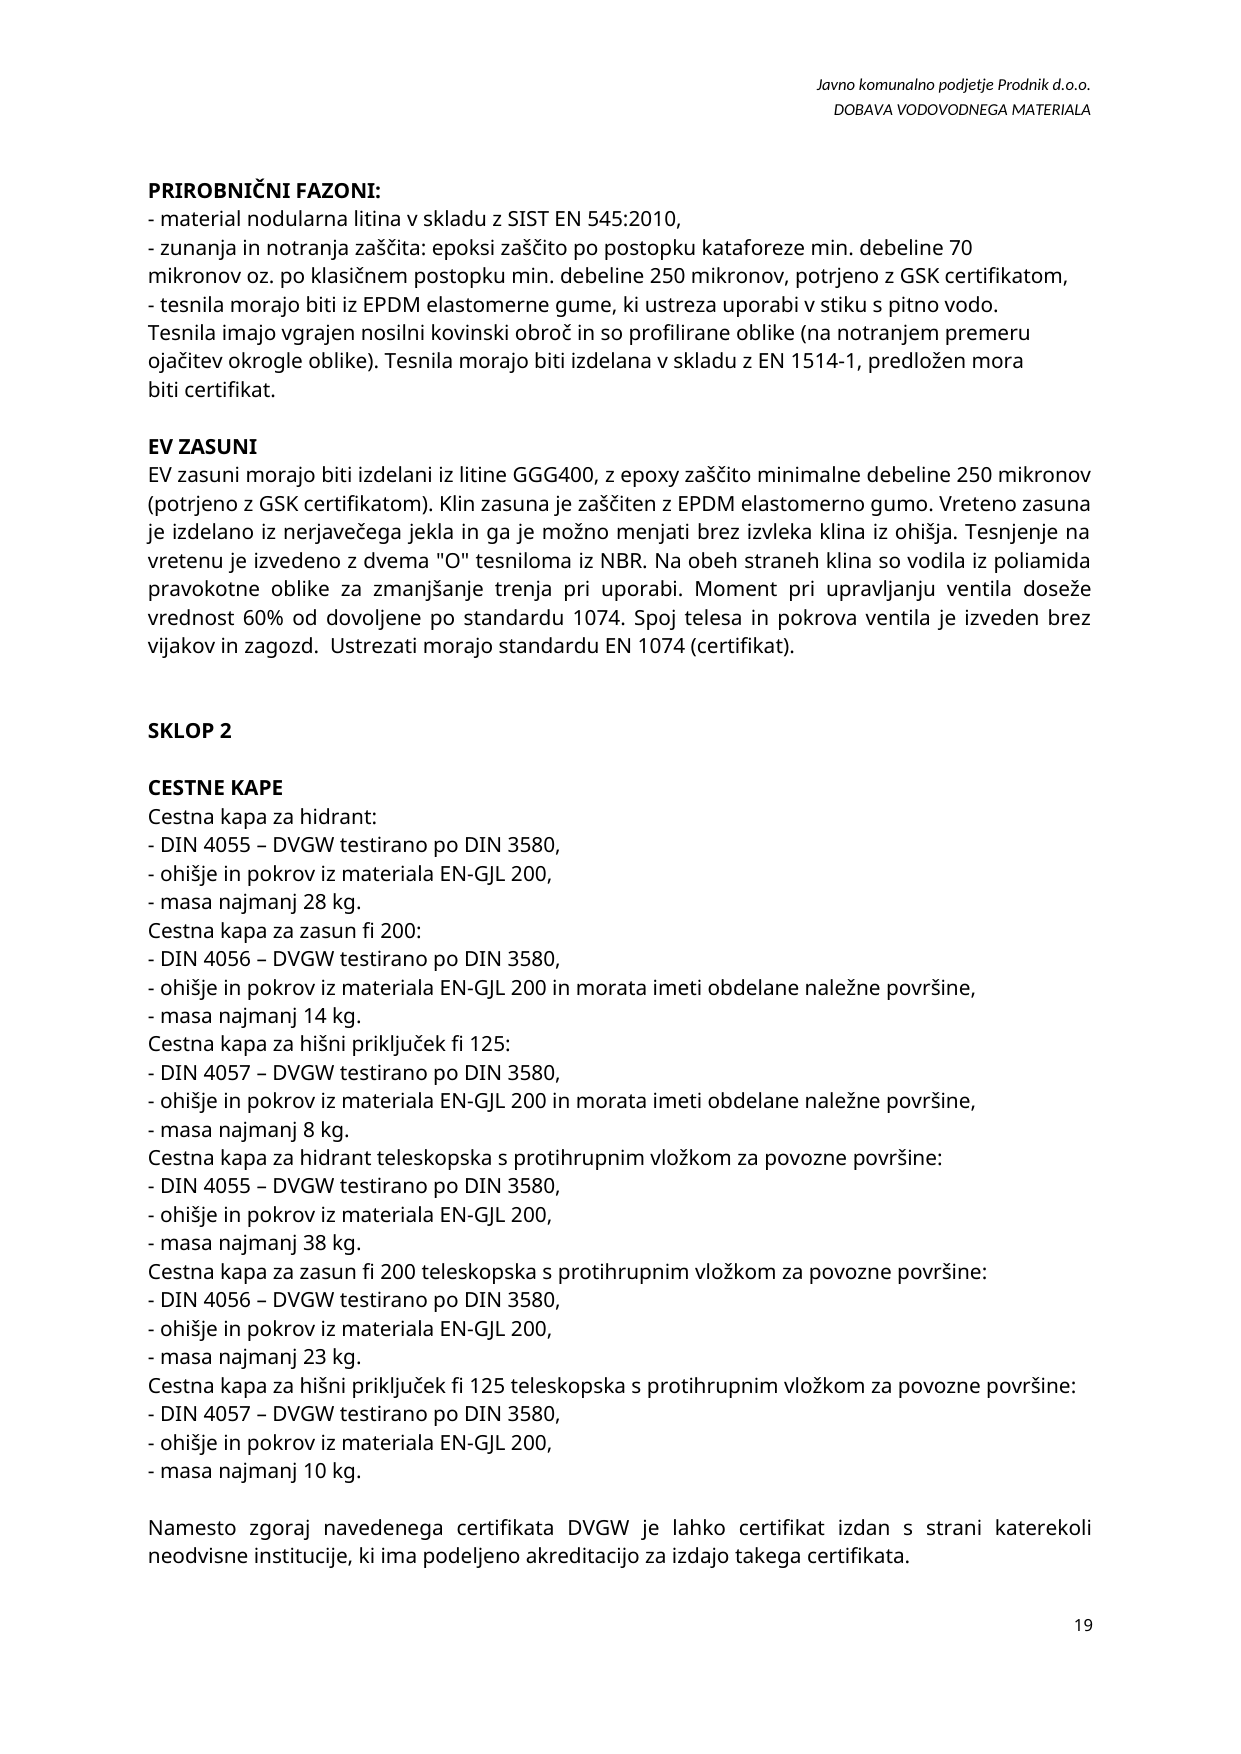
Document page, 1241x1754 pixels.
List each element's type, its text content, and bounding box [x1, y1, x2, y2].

text - ohišje in pokrov iz materiala EN-GJL 200, [148, 1200, 1093, 1228]
text Cestna kapa za hišni priključek fi 125: [148, 1029, 1093, 1058]
text mikronov oz. po klasičnem postopku min. debeline 250 mikronov, potrjeno z GSK certifikatom, [148, 261, 1093, 290]
text - DIN 4055 – DVGW testirano po DIN 3580, [148, 830, 1093, 859]
text - DIN 4055 – DVGW testirano po DIN 3580, [148, 1172, 1093, 1200]
text - ohišje in pokrov iz materiala EN-GJL 200, [148, 1314, 1093, 1342]
text - masa najmanj 38 kg. [148, 1228, 1093, 1257]
text - ohišje in pokrov iz materiala EN-GJL 200 in morata imeti obdelane naležne površine, [148, 1086, 1093, 1115]
text EV zasuni morajo biti izdelani iz litine GGG400, z epoxy zaščito minimalne debeline 250 mikronov (potrjeno z GSK certifikatom). Klin zasuna je zaščiten z EPDM elastomerno gumo. Vreteno zasuna je izdelano iz nerjavečega jekla in ga je možno menjati brez izvleka klina iz ohišja. Tesnjenje na vretenu je izvedeno z dvema "O" tesniloma iz NBR. Na obeh straneh klina so vodila iz poliamida pravokotne oblike za zmanjšanje trenja pri uporabi. Moment pri upravljanju ventila doseže vrednost 60% od dovoljene po standardu 1074. Spoj telesa in pokrova ventila je izveden brez vijakov in zagozd. Ustrezati morajo standardu EN 1074 (certifikat). [148, 460, 1093, 659]
text Cestna kapa za hidrant: [148, 802, 1093, 830]
text - zunanja in notranja zaščita: epoksi zaščito po postopku kataforeze min. debeline 70 [148, 233, 1093, 261]
text - masa najmanj 23 kg. [148, 1342, 1093, 1371]
text Cestna kapa za zasun fi 200 teleskopska s protihrupnim vložkom za povozne površine: [148, 1257, 1093, 1285]
text - masa najmanj 10 kg. [148, 1456, 1093, 1484]
text - ohišje in pokrov iz materiala EN-GJL 200, [148, 1428, 1093, 1456]
text Tesnila imajo vgrajen nosilni kovinski obroč in so profilirane oblike (na notranjem premeru [148, 318, 1093, 347]
text Namesto zgoraj navedenega certifikata DVGW je lahko certifikat izdan s strani katerekoli neodvisne institucije, ki ima podeljeno akreditacijo za izdajo takega certifikata. [148, 1513, 1093, 1570]
text EV ZASUNI [148, 432, 1093, 460]
text Cestna kapa za hidrant teleskopska s protihrupnim vložkom za povozne površine: [148, 1143, 1093, 1172]
text PRIROBNIČNI FAZONI: [148, 176, 1093, 204]
text - masa najmanj 28 kg. [148, 887, 1093, 916]
text - tesnila morajo biti iz EPDM elastomerne gume, ki ustreza uporabi v stiku s pitno vodo. [148, 290, 1093, 318]
text - ohišje in pokrov iz materiala EN-GJL 200 in morata imeti obdelane naležne površine, [148, 973, 1093, 1001]
text - ohišje in pokrov iz materiala EN-GJL 200, [148, 859, 1093, 887]
text - DIN 4057 – DVGW testirano po DIN 3580, [148, 1058, 1093, 1086]
text - masa najmanj 8 kg. [148, 1115, 1093, 1143]
text biti certifikat. [148, 375, 1093, 403]
text - material nodularna litina v skladu z SIST EN 545:2010, [148, 204, 1093, 233]
text Cestna kapa za hišni priključek fi 125 teleskopska s protihrupnim vložkom za povozne površine: [148, 1371, 1093, 1399]
text SKLOP 2 [148, 717, 1093, 745]
text - masa najmanj 14 kg. [148, 1001, 1093, 1029]
text - DIN 4057 – DVGW testirano po DIN 3580, [148, 1399, 1093, 1428]
text - DIN 4056 – DVGW testirano po DIN 3580, [148, 944, 1093, 973]
text ojačitev okrogle oblike). Tesnila morajo biti izdelana v skladu z EN 1514-1, predložen mora [148, 347, 1093, 375]
text Cestna kapa za zasun fi 200: [148, 916, 1093, 944]
text CESTNE KAPE [148, 773, 1093, 802]
text - DIN 4056 – DVGW testirano po DIN 3580, [148, 1285, 1093, 1314]
